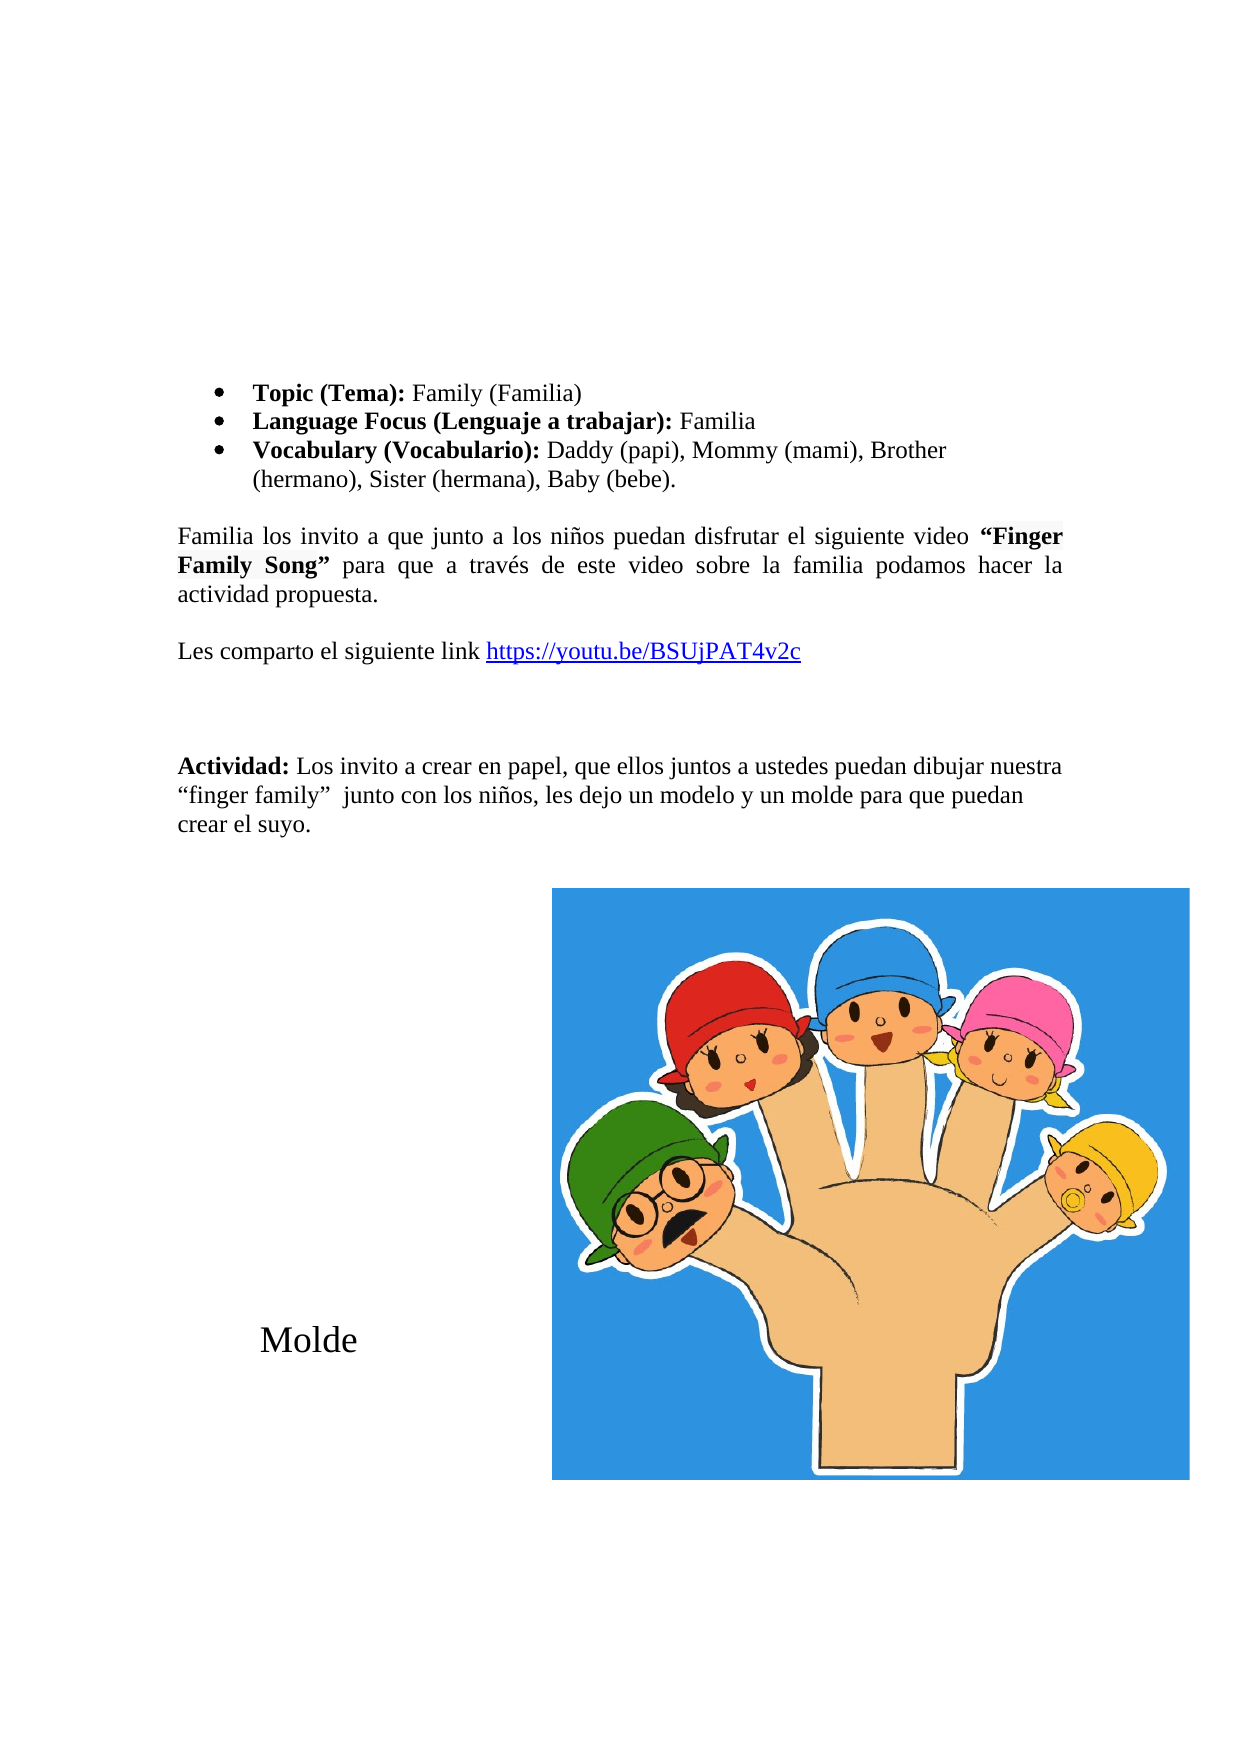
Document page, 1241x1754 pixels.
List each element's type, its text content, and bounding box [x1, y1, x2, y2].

list Language Focus (Lenguaje a trabajar): Familia [215, 406, 1063, 435]
picture [552, 888, 1190, 1480]
list Topic (Tema): Family (Familia) [215, 378, 1063, 406]
list Vocabulary (Vocabulario): Daddy (papi), Mommy (mami), Brother (hermano), Sister (hermana), Baby (bebe). [215, 435, 1063, 493]
text Actividad: Los invito a crear en papel, que ellos juntos a ustedes puedan dibujar nuestra “finger family” junto con los niños, les dejo un modelo y un molde para que puedan crear el suyo. [177, 751, 1063, 838]
text Les comparto el siguiente link https://youtu.be/BSUjPAT4v2c [177, 636, 1063, 665]
text Familia los invito a que junto a los niños puedan disfrutar el siguiente video “Finger Family Song” para que a través de este video sobre la familia podamos hacer la actividad propuesta. [177, 521, 1063, 608]
